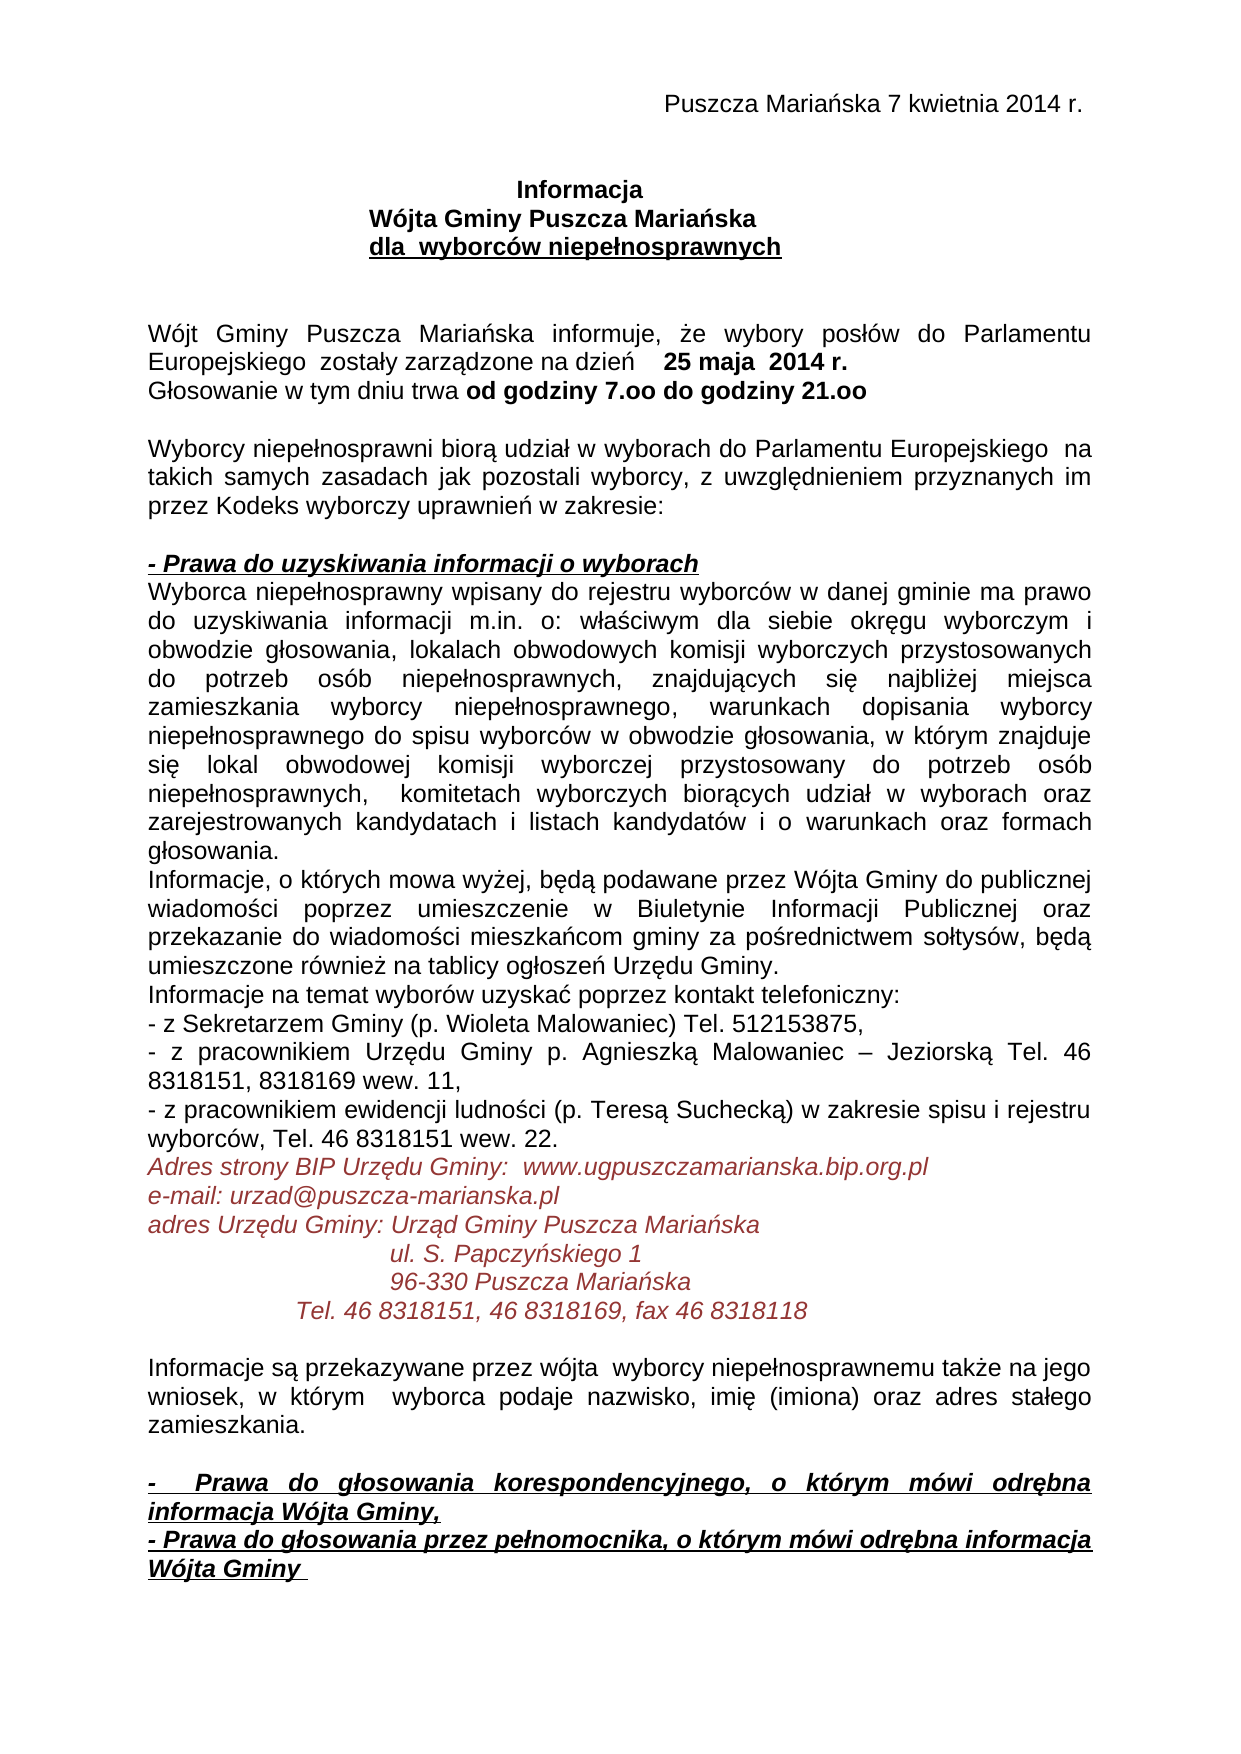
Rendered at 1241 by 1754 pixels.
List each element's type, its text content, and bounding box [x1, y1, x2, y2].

text adres Urzędu Gminy: Urząd Gminy Puszcza Mariańska [148, 1210, 1093, 1239]
text Informacja [443, 175, 1093, 204]
text Wójt Gminy Puszcza Mariańska informuje, że wybory posłów do Parlamentu Europejskiego zostały zarządzone na dzień 25 maja 2014 r. [148, 319, 1093, 376]
text - z pracownikiem Urzędu Gminy p. Agnieszką Malowaniec – Jeziorską Tel. 46 8318151, 8318169 wew. 11, [148, 1037, 1093, 1095]
text - Prawa do głosowania korespondencyjnego, o którym mówi odrębna informacja Wójta Gminy, [148, 1468, 1093, 1525]
text Wyborca niepełnosprawny wpisany do rejestru wyborców w danej gminie ma prawo do uzyskiwania informacji m.in. o: właściwym dla siebie okręgu wyborczym i obwodzie głosowania, lokalach obwodowych komisji wyborczych przystosowanych do potrzeb osób niepełnosprawnych, znajdujących się najbliżej miejsca zamieszkania wyborcy niepełnosprawnego, warunkach dopisania wyborcy niepełnosprawnego do spisu wyborców w obwodzie głosowania, w którym znajduje się lokal obwodowej komisji wyborczej przystosowany do potrzeb osób niepełnosprawnych, komitetach wyborczych biorących udział w wyborach oraz zarejestrowanych kandydatach i listach kandydatów i o warunkach oraz formach głosowania. [148, 577, 1093, 865]
text Głosowanie w tym dniu trwa od godziny 7.oo do godziny 21.oo [148, 376, 1093, 405]
text - z pracownikiem ewidencji ludności (p. Teresą Suchecką) w zakresie spisu i rejestru wyborców, Tel. 46 8318151 wew. 22. [148, 1095, 1093, 1152]
text Puszcza Mariańska 7 kwietnia 2014 r. [590, 89, 1093, 117]
text - z Sekretarzem Gminy (p. Wioleta Malowaniec) Tel. 512153875, [148, 1009, 1093, 1037]
text Wyborcy niepełnosprawni biorą udział w wyborach do Parlamentu Europejskiego na takich samych zasadach jak pozostali wyborcy, z uwzględnieniem przyznanych im przez Kodeks wyborczy uprawnień w zakresie: [148, 434, 1093, 520]
text e-mail: urzad@puszcza-marianska.pl [148, 1181, 1093, 1210]
text dla wyborców niepełnosprawnych [295, 232, 1093, 261]
text Informacje, o których mowa wyżej, będą podawane przez Wójta Gminy do publicznej wiadomości poprzez umieszczenie w Biuletynie Informacji Publicznej oraz przekazanie do wiadomości mieszkańcom gminy za pośrednictwem sołtysów, będą umieszczone również na tablicy ogłoszeń Urzędu Gminy. [148, 865, 1093, 980]
text - Prawa do głosowania przez pełnomocnika, o którym mówi odrębna informacja Wójta Gminy [148, 1552, 1093, 1583]
text ul. S. Papczyńskiego 1 [148, 1239, 1093, 1267]
text 96-330 Puszcza Mariańska [148, 1267, 1093, 1296]
text - Prawa do uzyskiwania informacji o wyborach [148, 549, 1093, 577]
text Adres strony BIP Urzędu Gminy: www.ugpuszczamarianska.bip.org.pl [148, 1152, 1093, 1181]
text Informacje są przekazywane przez wójta wyborcy niepełnosprawnemu także na jego wniosek, w którym wyborca podaje nazwisko, imię (imiona) oraz adres stałego zamieszkania. [148, 1353, 1093, 1439]
text - Prawa do głosowania przez pełnomocnika, o którym mówi odrębna informacja Wójta Gminy [148, 1525, 1093, 1550]
text Tel. 46 8318151, 46 8318169, fax 46 8318118 [148, 1296, 1093, 1325]
text Wójta Gminy Puszcza Mariańska [295, 204, 1093, 232]
text Informacje na temat wyborów uzyskać poprzez kontakt telefoniczny: [148, 980, 1093, 1009]
